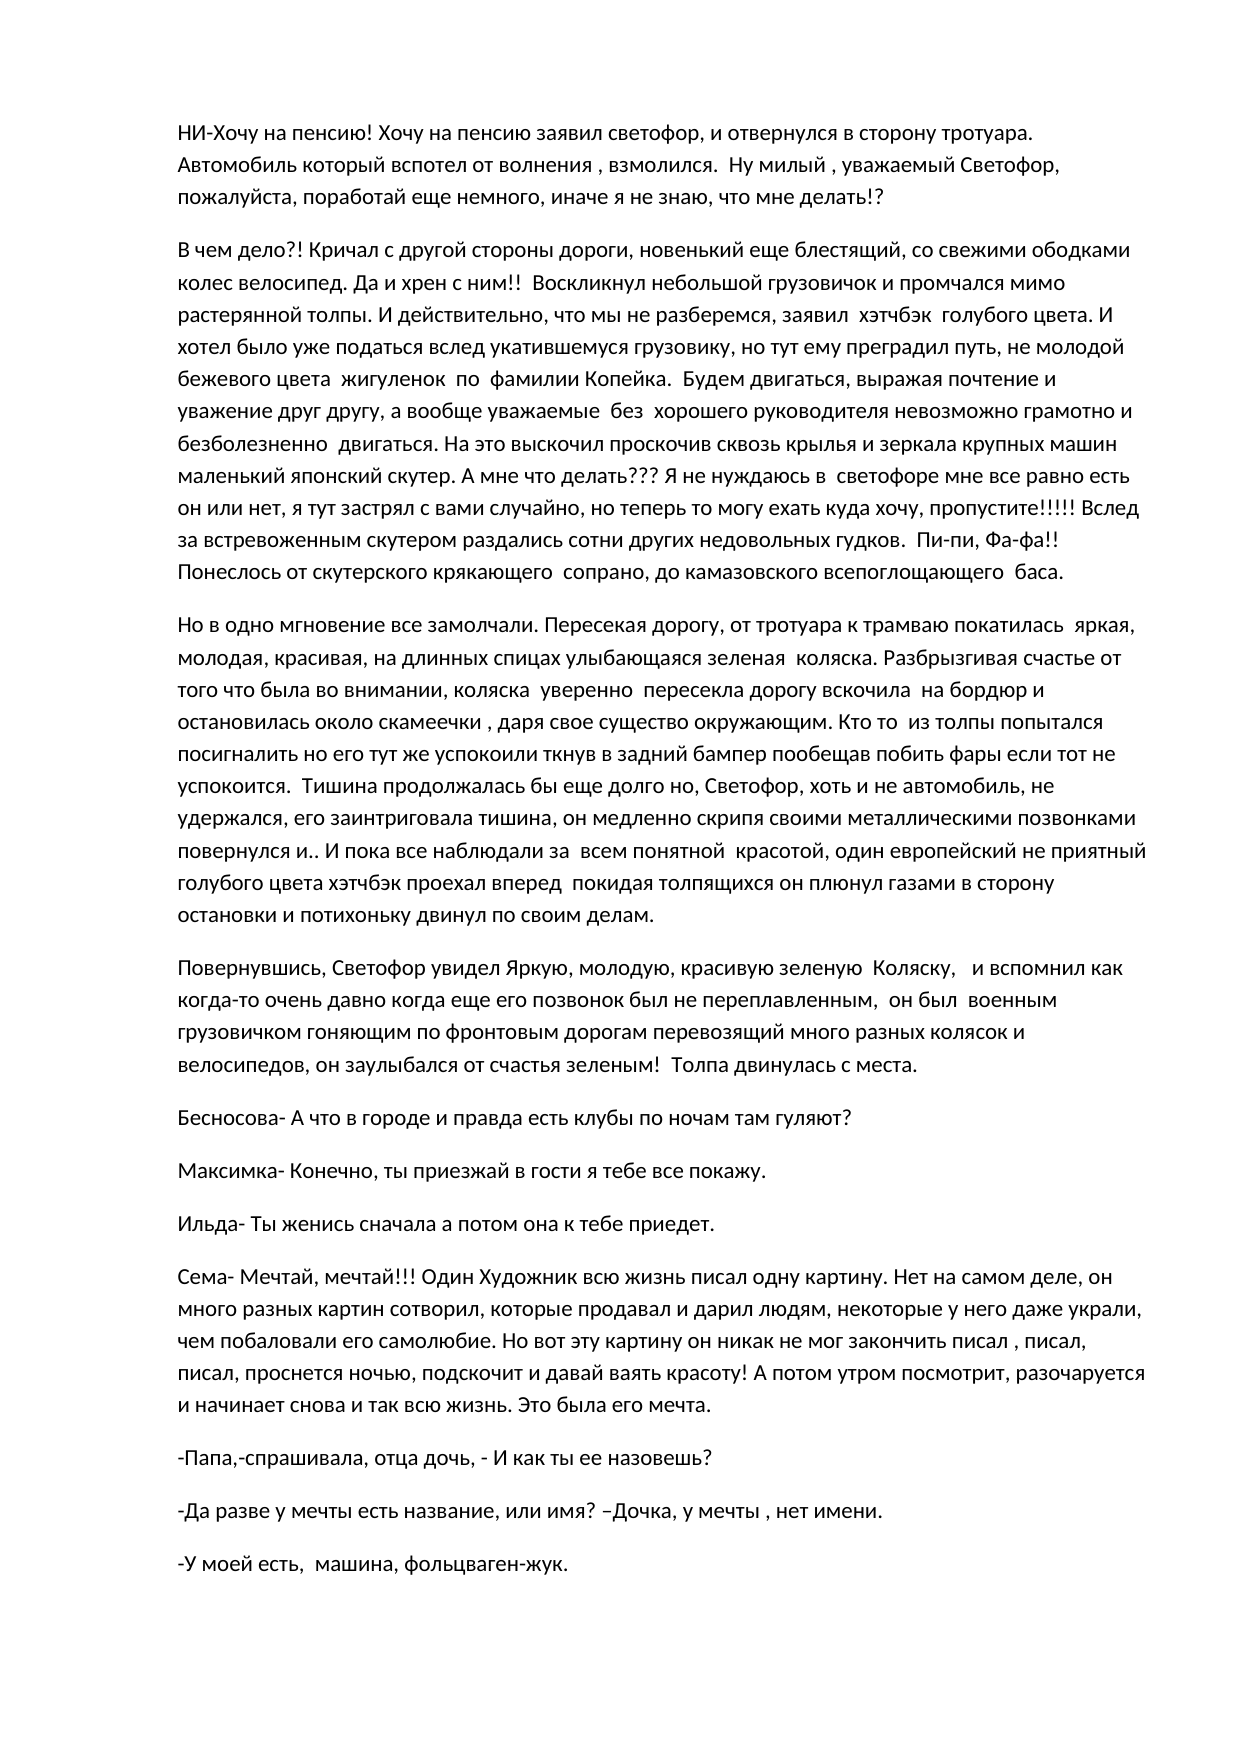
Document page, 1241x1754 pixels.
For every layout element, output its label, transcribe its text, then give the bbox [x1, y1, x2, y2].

text В чем дело?! Кричал с другой стороны дороги, новенький еще блестящий, со свежими ободками колес велосипед. Да и хрен с ним!! Воскликнул небольшой грузовичок и промчался мимо растерянной толпы. И действительно, что мы не разберемся, заявил хэтчбэк голубого цвета. И хотел было уже податься вслед укатившемуся грузовику, но тут ему преградил путь, не молодой бежевого цвета жигуленок по фамилии Копейка. Будем двигаться, выражая почтение и уважение друг другу, а вообще уважаемые без хорошего руководителя невозможно грамотно и безболезненно двигаться. На это выскочил проскочив сквозь крылья и зеркала крупных машин маленький японский скутер. А мне что делать??? Я не нуждаюсь в светофоре мне все равно есть он или нет, я тут застрял с вами случайно, но теперь то могу ехать куда хочу, пропустите!!!!! Вслед за встревоженным скутером раздались сотни других недовольных гудков. Пи-пи, Фа-фа!! Понеслось от скутерского крякающего сопрано, до камазовского всепоглощающего баса. [177, 236, 1152, 585]
text Сема- Мечтай, мечтай!!! Один Художник всю жизнь писал одну картину. Нет на самом деле, он много разных картин сотворил, которые продавал и дарил людям, некоторые у него даже украли, чем побаловали его самолюбие. Но вот эту картину он никак не мог закончить писал , писал, писал, проснется ночью, подскочит и давай ваять красоту! А потом утром посмотрит, разочаруется и начинает снова и так всю жизнь. Это была его мечта. [177, 1262, 1152, 1418]
text Но в одно мгновение все замолчали. Пересекая дорогу, от тротуара к трамваю покатилась яркая, молодая, красивая, на длинных спицах улыбающаяся зеленая коляска. Разбрызгивая счастье от того что была во внимании, коляска уверенно пересекла дорогу вскочила на бордюр и остановилась около скамеечки , даря свое существо окружающим. Кто то из толпы попытался посигналить но его тут же успокоили ткнув в задний бампер пообещав побить фары если тот не успокоится. Тишина продолжалась бы еще долго но, Светофор, хоть и не автомобиль, не удержался, его заинтриговала тишина, он медленно скрипя своими металлическими позвонками повернулся и.. И пока все наблюдали за всем понятной красотой, один европейский не приятный голубого цвета хэтчбэк проехал вперед покидая толпящихся он плюнул газами в сторону остановки и потихоньку двинул по своим делам. [177, 610, 1152, 928]
text -Папа,-спрашивала, отца дочь, - И как ты ее назовешь? [177, 1443, 1152, 1472]
text Бесносова- А что в городе и правда есть клубы по ночам там гуляют? [177, 1103, 1152, 1131]
text Повернувшись, Светофор увидел Яркую, молодую, красивую зеленую Коляску, и вспомнил как когда-то очень давно когда еще его позвонок был не переплавленным, он был военным грузовичком гоняющим по фронтовым дорогам перевозящий много разных колясок и велосипедов, он заулыбался от счастья зеленым! Толпа двинулась с места. [177, 953, 1152, 1078]
text -Да разве у мечты есть название, или имя? –Дочка, у мечты , нет имени. [177, 1497, 1152, 1524]
text Ильда- Ты женись сначала а потом она к тебе приедет. [177, 1209, 1152, 1237]
text Максимка- Конечно, ты приезжай в гости я тебе все покажу. [177, 1156, 1152, 1184]
text -У моей есть, машина, фольцваген-жук. [177, 1549, 1152, 1578]
text НИ-Хочу на пенсию! Хочу на пенсию заявил светофор, и отвернулся в сторону тротуара. Автомобиль который вспотел от волнения , взмолился. Ну милый , уважаемый Светофор, пожалуйста, поработай еще немного, иначе я не знаю, что мне делать!? [177, 118, 1152, 211]
